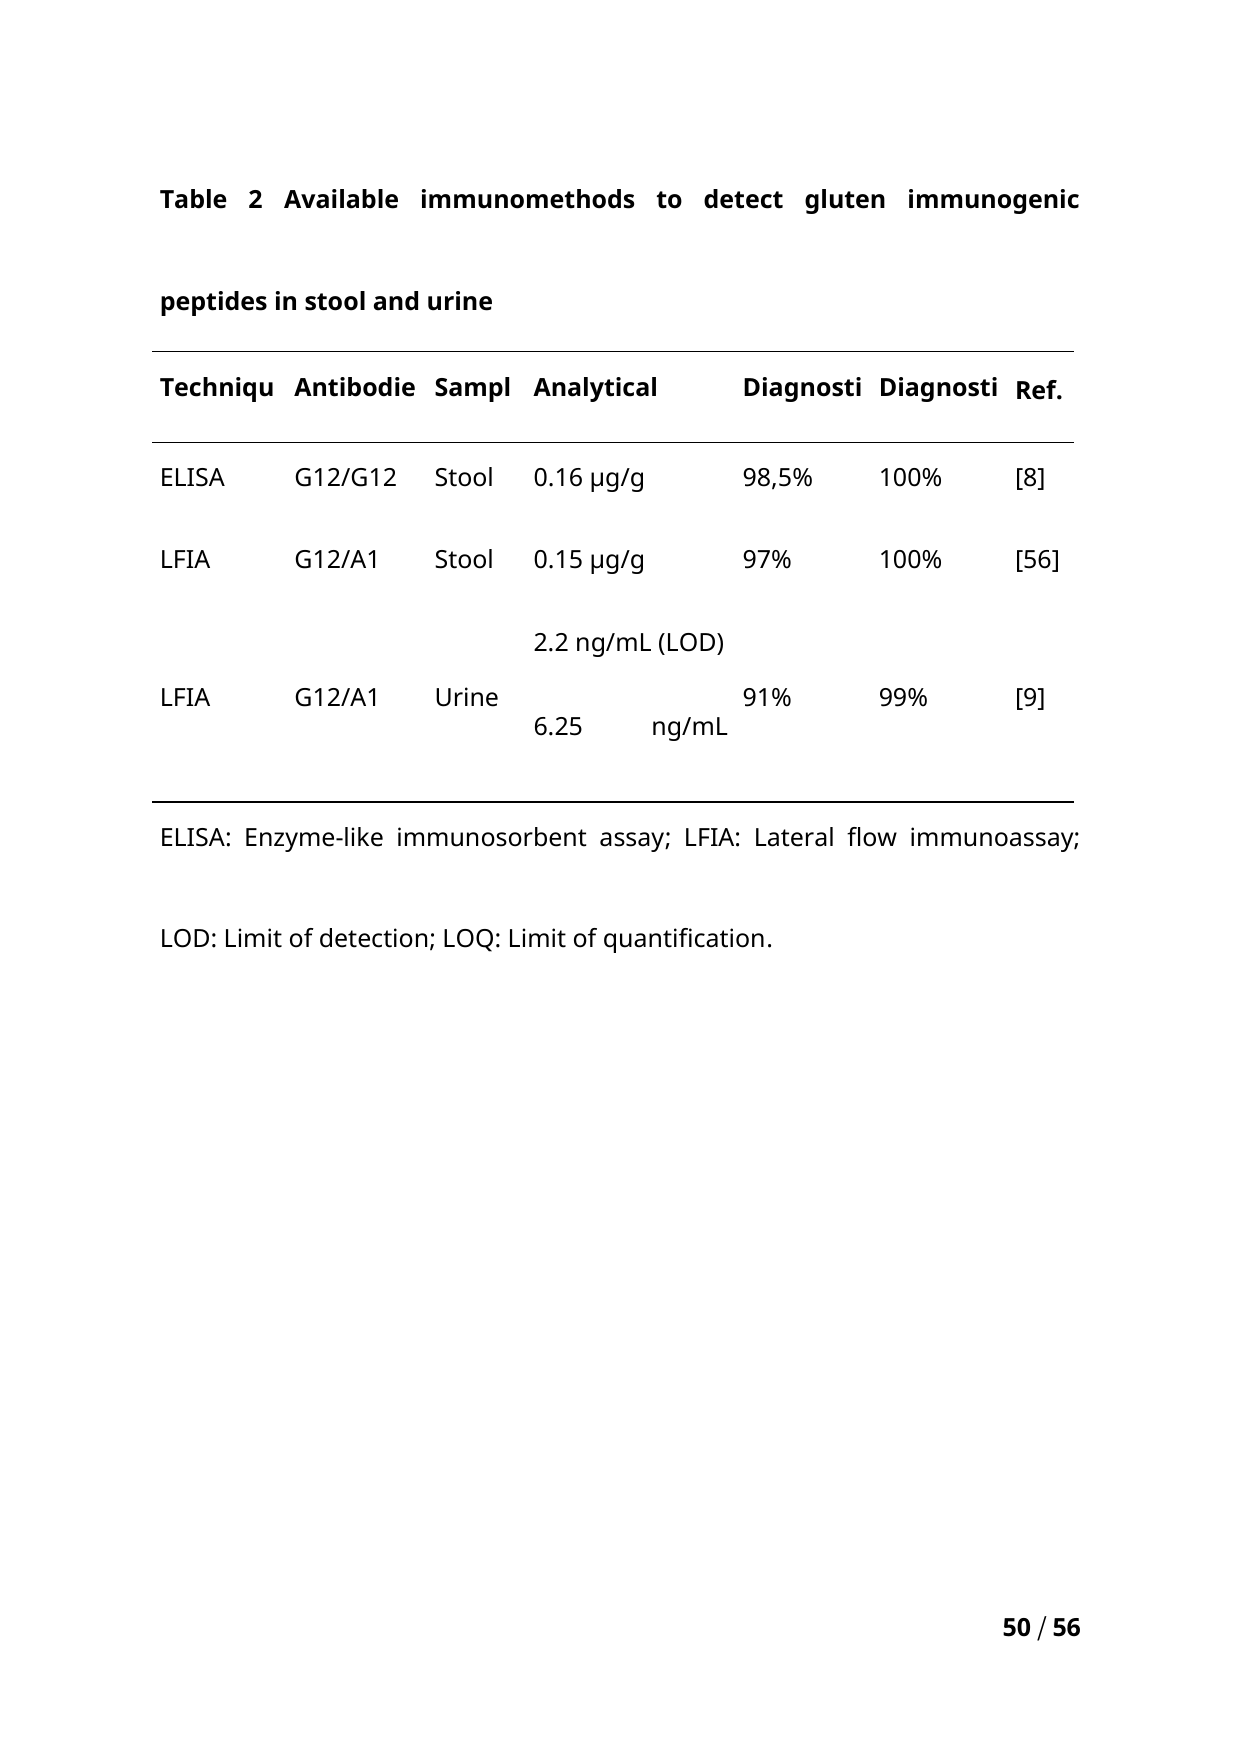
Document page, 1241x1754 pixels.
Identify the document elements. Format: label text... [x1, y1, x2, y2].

table_cell 2.2 ng/mL (LOD) 6.25 ng/mL (LOQ) [526, 607, 735, 801]
table_cell Stool [427, 443, 526, 525]
table_cell 91% [735, 607, 871, 801]
table_header Technique [152, 352, 287, 442]
table_cell [9] [1008, 607, 1073, 801]
table_cell 0.15 µg/g [526, 525, 735, 607]
table_cell 97% [735, 525, 871, 607]
table_cell 99% [871, 607, 1007, 801]
table_header Analytical sensitivity [526, 352, 735, 442]
table_header Antibodies [287, 352, 427, 442]
table_cell [56] [1008, 525, 1073, 607]
table_cell Urine [427, 607, 526, 801]
table_header Diagnostic specificity [871, 352, 1007, 442]
text Table 2 Available immunomethods to detect gluten immunogenic peptides in stool and urine [159, 164, 1081, 334]
table_header Sample [427, 352, 526, 442]
table_cell Stool [427, 525, 526, 607]
table_cell 0.16 µg/g [526, 443, 735, 525]
text ELISA: Enzyme-like immunosorbent assay; LFIA: Lateral flow immunoassay; LOD: Limit of detection; LOQ: Limit of quantification. [159, 802, 1081, 972]
table_header Diagnostic sensitivity [735, 352, 871, 442]
table_cell 100% [871, 443, 1007, 525]
table_cell 98,5% [735, 443, 871, 525]
table_cell ELISA [152, 443, 287, 525]
table_cell 100% [871, 525, 1007, 607]
table_cell G12/G12 [287, 443, 427, 525]
table_header Ref. [1008, 352, 1073, 442]
table_cell LFIA [152, 525, 287, 607]
table_cell LFIA [152, 607, 287, 801]
table_cell [8] [1008, 443, 1073, 525]
table_cell G12/A1 [287, 525, 427, 607]
table_cell G12/A1 [287, 607, 427, 801]
